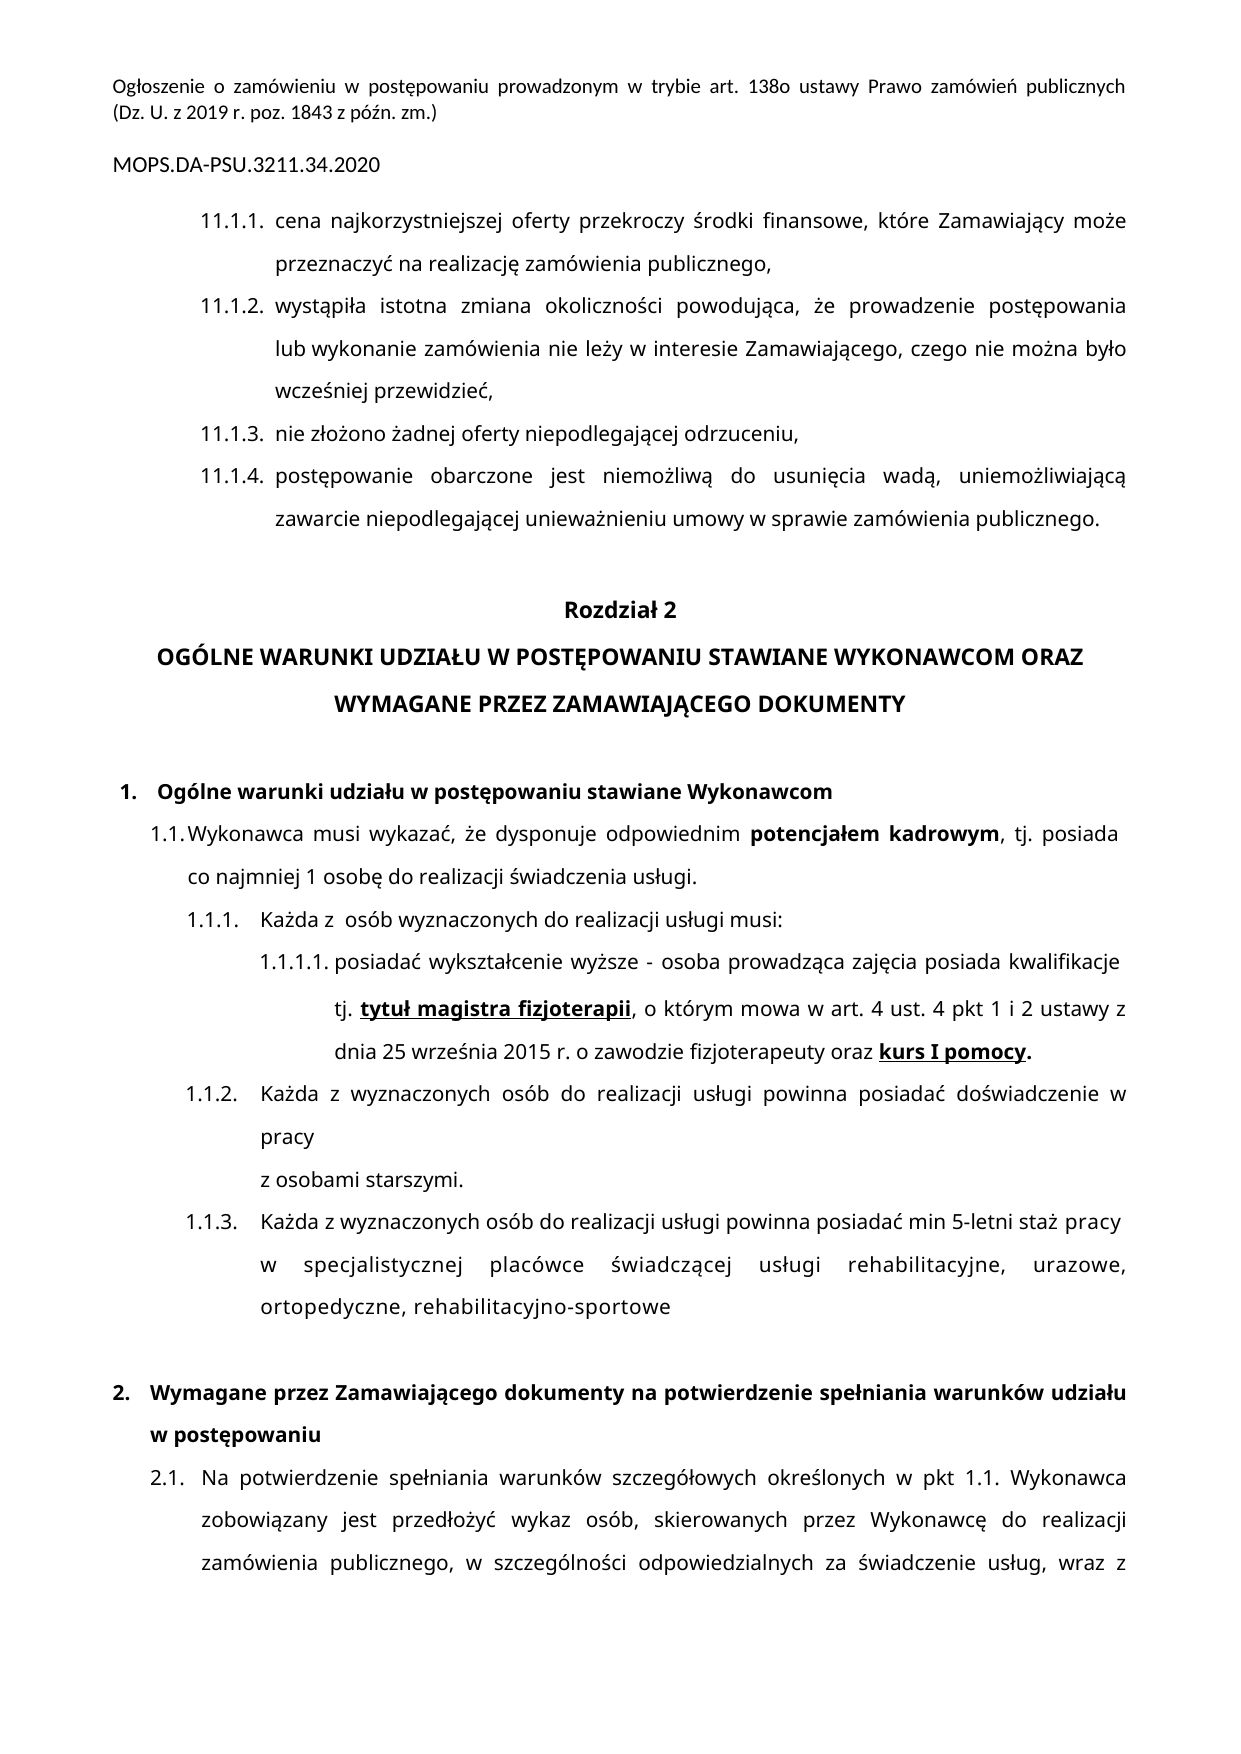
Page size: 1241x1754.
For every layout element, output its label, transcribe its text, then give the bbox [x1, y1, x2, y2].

text OGÓLNE WARUNKI UDZIAŁU W POSTĘPOWANIU STAWIANE WYKONAWCOM ORAZ WYMAGANE PRZEZ ZAMAWIAJĄCEGO DOKUMENTY [112, 641, 1128, 719]
text Rozdział 2 [112, 594, 1128, 625]
list wystąpiła istotna zmiana okoliczności powodująca, że prowadzenie postępowania lub wykonanie zamówienia nie leży w interesie Zamawiającego, czego nie można było wcześniej przewidzieć, [200, 291, 1128, 405]
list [150, 1463, 1128, 1577]
list posiadać wykształcenie wyższe - osoba prowadząca zajęcia posiada kwalifikacje tj. tytuł magistra fizjoterapii, o którym mowa w art. 4 ust. 4 pkt 1 i 2 ustawy z dnia 25 września 2015 r. o zawodzie fizjoterapeuty oraz kurs I pomocy. [259, 947, 1128, 1065]
list postępowanie obarczone jest niemożliwą do usunięcia wadą, uniemożliwiającą zawarcie niepodlegającej unieważnieniu umowy w sprawie zamówienia publicznego. [200, 462, 1128, 533]
list Każda z wyznaczonych osób do realizacji usługi powinna posiadać doświadczenie w pracy z osobami starszymi. [185, 1079, 1128, 1193]
list Wykonawca musi wykazać, że dysponuje odpowiednim potencjałem kadrowym, tj. posiada co najmniej 1 osobę do realizacji świadczenia usługi. [150, 819, 1128, 891]
list Wymagane przez Zamawiającego dokumenty na potwierdzenie spełniania warunków udziału w postępowaniu [112, 1378, 1128, 1449]
list cena najkorzystniejszej oferty przekroczy środki finansowe, które Zamawiający może przeznaczyć na realizację zamówienia publicznego, [200, 206, 1128, 277]
list Każda z wyznaczonych osób do realizacji usługi powinna posiadać min 5-letni staż pracy w specjalistycznej placówce świadczącej usługi rehabilitacyjne, urazowe, ortopedyczne, rehabilitacyjno-sportowe [185, 1207, 1128, 1321]
list Ogólne warunki udziału w postępowaniu stawiane Wykonawcom [119, 777, 1128, 805]
list nie złożono żadnej oferty niepodlegającej odrzuceniu, [200, 419, 1128, 447]
list Każda z osób wyznaczonych do realizacji usługi musi: [186, 905, 1128, 933]
